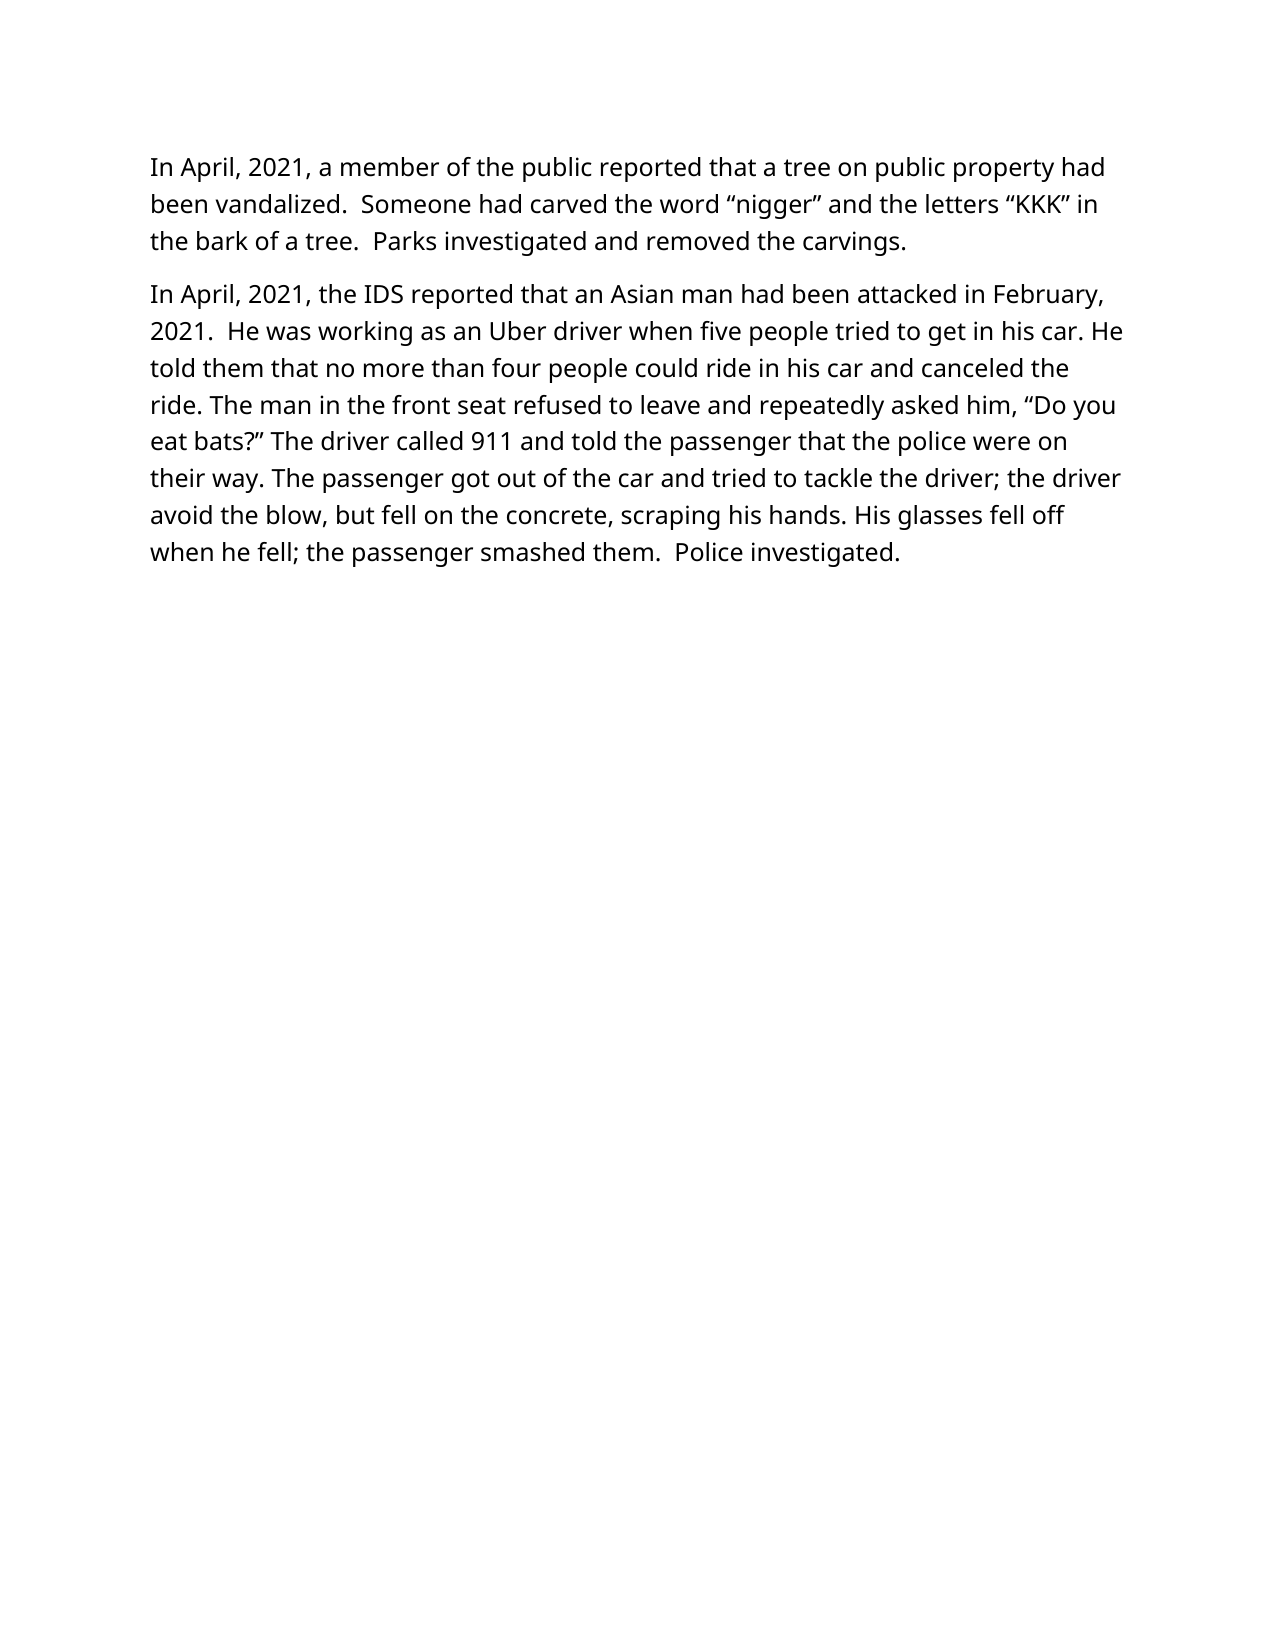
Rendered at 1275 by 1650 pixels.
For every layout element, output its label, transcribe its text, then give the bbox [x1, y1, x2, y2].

text In April, 2021, a member of the public reported that a tree on public property had been vandalized. Someone had carved the word “nigger” and the letters “KKK” in the bark of a tree. Parks investigated and removed the carvings. [150, 150, 1125, 258]
text In April, 2021, the IDS reported that an Asian man had been attacked in February, 2021. He was working as an Uber driver when five people tried to get in his car. He told them that no more than four people could ride in his car and canceled the ride. The man in the front seat refused to leave and repeatedly asked him, “Do you eat bats?” The driver called 911 and told the passenger that the police were on their way. The passenger got out of the car and tried to tackle the driver; the driver avoid the blow, but fell on the concrete, scraping his hands. His glasses fell off when he fell; the passenger smashed them. Police investigated. [150, 277, 1125, 568]
